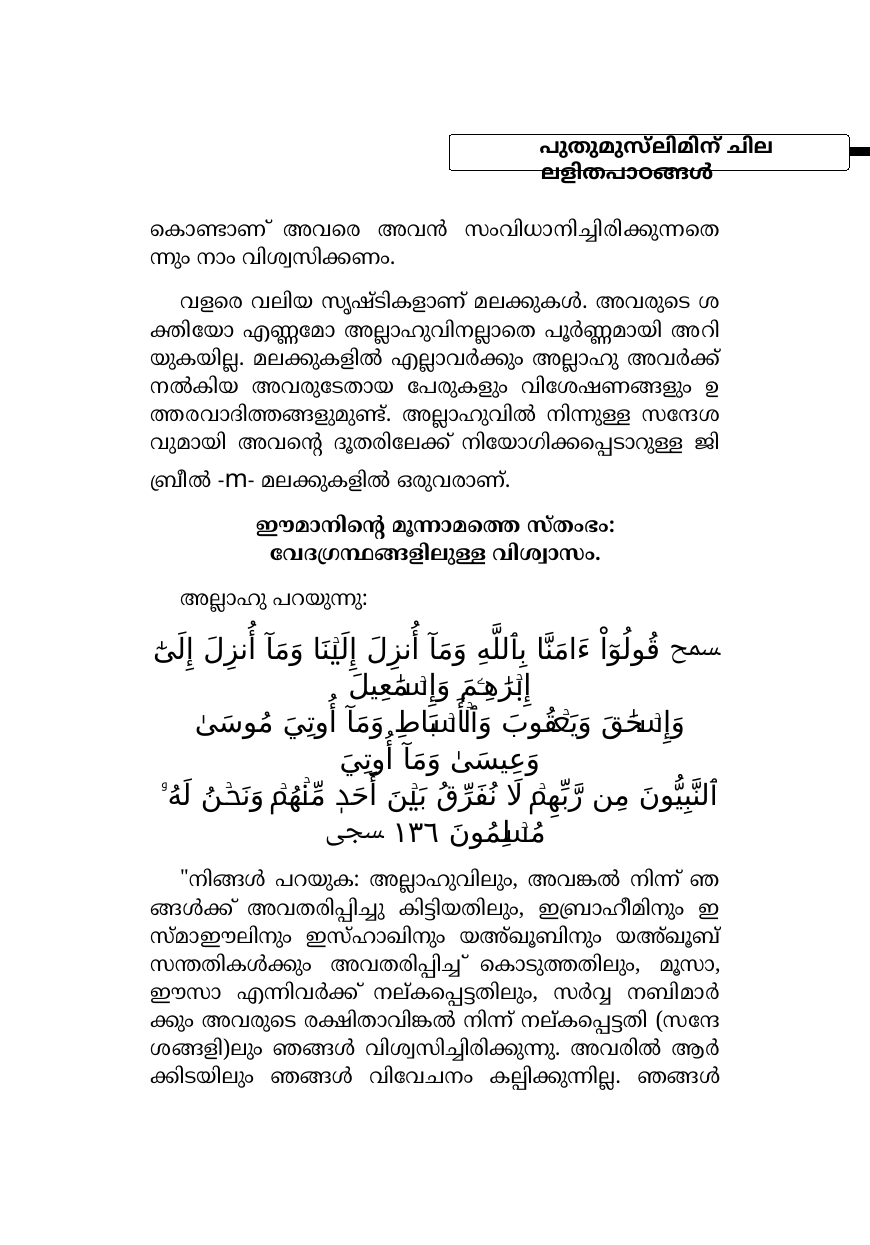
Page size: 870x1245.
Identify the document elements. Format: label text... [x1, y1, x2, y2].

text ﵟ قُولُوٓاْ ءَامَنَّا بِٱللَّهِ وَمَآ أُنزِلَ إِلَيۡنَا وَمَآ أُنزِلَ إِلَىٰٓ إِبۡرَٰهِـۧمَ وَإِسۡمَٰعِيلَ وَإِسۡحَٰقَ وَيَعۡقُوبَ وَٱلۡأَسۡبَاطِ وَمَآ أُوتِيَ مُوسَىٰ وَعِيسَىٰ وَمَآ أُوتِيَ ٱلنَّبِيُّونَ مِن رَّبِّهِمۡ لَا نُفَرِّقُ بَيۡنَ أَحَدٖ مِّنۡهُمۡ وَنَحۡنُ لَهُۥ مُسۡلِمُونَ ١٣٦ ﵞ [150, 632, 720, 849]
text ഈമാനിന്റെ മൂന്നാമത്തെ സ്തംഭം: വേദഗ്രന്ഥങ്ങളിലുള്ള വിശ്വാസം. [150, 514, 720, 568]
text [150, 218, 720, 272]
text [150, 869, 720, 1092]
text വളരെ വലിയ സൃഷ്ടികളാണ് മലക്കുകൾ. അവരുടെ ശ-ക്തി-യോ എണ്ണമോ അല്ലാഹുവിനല്ലാതെ പൂർണ്ണമായി അ-റി-യുകയില്ല. മലക്കുകളിൽ എല്ലാവർക്കും അല്ലാഹു അവർക്ക് ന-ൽകിയ അവരുടേതായ പേരുകളും വിശേഷണങ്ങളും ഉ-ത്ത-ര-വാദിത്തങ്ങളുമുണ്ട്. അല്ലാഹുവിൽ നിന്നുള്ള സന്ദേ-ശ-വു-മായി അവന്റെ ദൂതരിലേക്ക് നിയോഗിക്കപ്പെടാറുള്ള ജി-ബ്രീ-ൽ -m- മലക്കുകളിൽ ഒരുവരാണ്. [150, 291, 720, 495]
text അല്ലാഹു പറയുന്നു: [150, 587, 720, 613]
